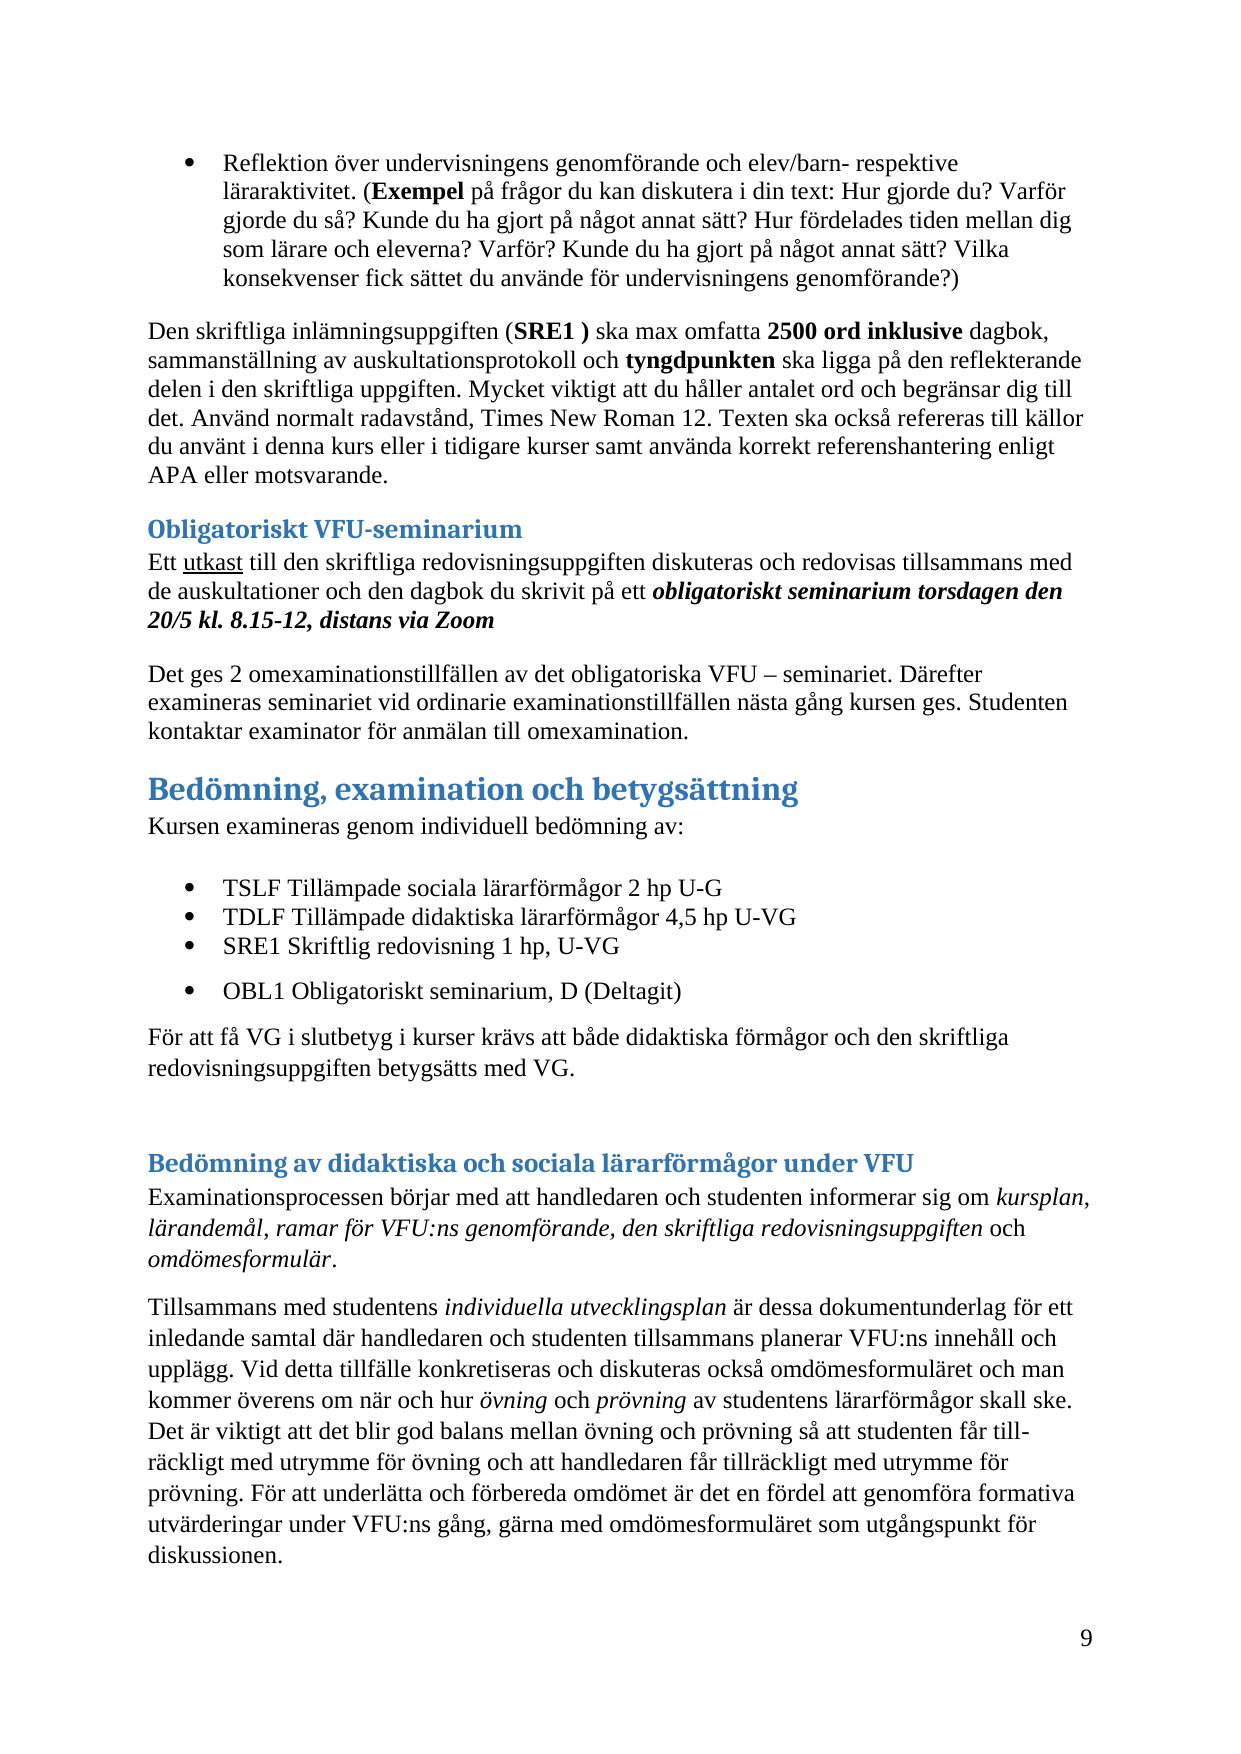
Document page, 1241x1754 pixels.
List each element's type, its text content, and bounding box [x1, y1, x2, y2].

list SRE1 Skriftlig redovisning 1 hp, U-VG [185, 931, 1092, 960]
list OBL1 Obligatoriskt seminarium, D (Deltagit) [185, 976, 1092, 1005]
subtitle Obligatoriskt VFU-seminarium [148, 514, 1092, 545]
text Ett utkast till den skriftliga redovisningsuppgiften diskuteras och redovisas tillsammans med de auskultationer och den dagbok du skrivit på ett obligatoriskt seminarium torsdagen den 20/5 kl. 8.15-12, distans via Zoom [148, 547, 1092, 634]
text Kursen examineras genom individuell bedömning av: [148, 811, 1092, 840]
list TDLF Tillämpade didaktiska lärarförmågor 4,5 hp U-VG [185, 902, 1092, 931]
text Examinationsprocessen börjar med att handledaren och studenten informerar sig om kursplan, lärandemål, ramar för VFU:ns genomförande, den skriftliga redovisningsuppgiften och omdömesformulär. [148, 1182, 1092, 1273]
list TSLF Tillämpade sociala lärarförmågor 2 hp U-G [185, 873, 1092, 902]
subtitle Bedömning, examination och betygsättning [148, 770, 1092, 808]
text Tillsammans med studentens individuella utvecklingsplan är dessa dokumentunderlag för ett inledande samtal där handledaren och studenten tillsammans planerar VFU:ns innehåll och upplägg. Vid detta tillfälle konkretiseras och diskuteras också omdömesformuläret och man kommer överens om när och hur övning och prövning av studentens lärarförmågor skall ske. Det är viktigt att det blir god balans mellan övning och prövning så att studenten får tillräckligt med utrymme för övning och att handledaren får tillräckligt med utrymme för prövning. För att underlätta och förbereda omdömet är det en fördel att genomföra formativa utvärderingar under VFU:ns gång, gärna med omdömesformuläret som utgångspunkt för diskussionen. [148, 1292, 1092, 1569]
subtitle Bedömning av didaktiska och sociala lärarförmågor under VFU [148, 1148, 1092, 1179]
text För att få VG i slutbetyg i kurser krävs att både didaktiska förmågor och den skriftliga redovisningsuppgiften betygsätts med VG. [148, 1022, 1092, 1082]
text Det ges 2 omexaminationstillfällen av det obligatoriska VFU – seminariet. Därefter examineras seminariet vid ordinarie examinationstillfällen nästa gång kursen ges. Studenten kontaktar examinator för anmälan till omexamination. [148, 659, 1092, 745]
text Den skriftliga inlämningsuppgiften (SRE1 ) ska max omfatta 2500 ord inklusive dagbok, sammanställning av auskultationsprotokoll och tyngdpunkten ska ligga på den reflekterande delen i den skriftliga uppgiften. Mycket viktigt att du håller antalet ord och begränsar dig till det. Använd normalt radavstånd, Times New Roman 12. Texten ska också refereras till källor du använt i denna kurs eller i tidigare kurser samt använda korrekt referenshantering enligt APA eller motsvarande. [148, 316, 1092, 489]
list Reflektion över undervisningens genomförande och elev/barn- respektive läraraktivitet. (Exempel på frågor du kan diskutera i din text: Hur gjorde du? Varför gjorde du så? Kunde du ha gjort på något annat sätt? Hur fördelades tiden mellan dig som lärare och eleverna? Varför? Kunde du ha gjort på något annat sätt? Vilka konsekvenser fick sättet du använde för undervisningens genomförande?) [185, 148, 1092, 291]
